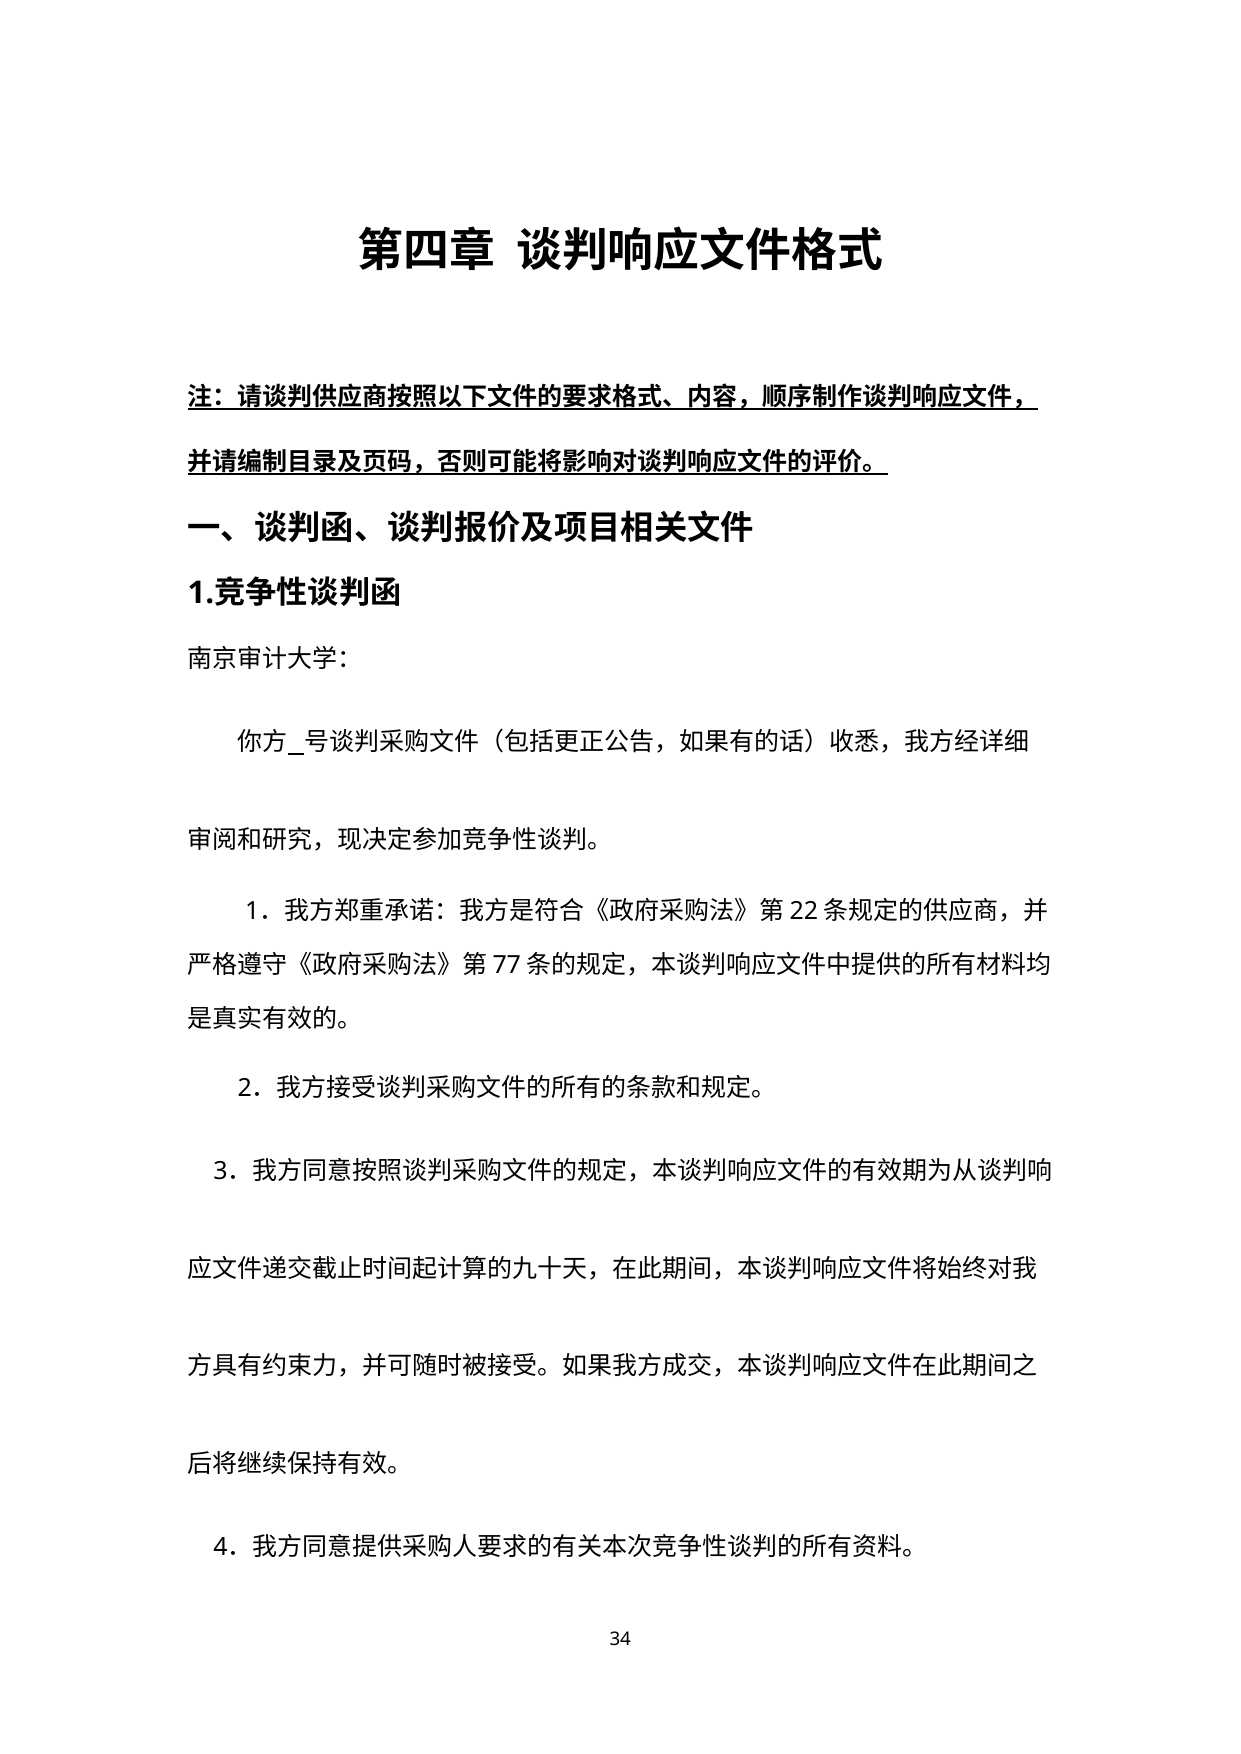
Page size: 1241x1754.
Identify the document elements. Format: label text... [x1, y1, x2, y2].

text 你方 号谈判采购文件（包括更正公告，如果有的话）收悉，我方经详细审阅和研究，现决定参加竞争性谈判。 [187, 707, 1053, 870]
text 3．我方同意按照谈判采购文件的规定，本谈判响应文件的有效期为从谈判响应文件递交截止时间起计算的九十天，在此期间，本谈判响应文件将始终对我方具有约束力，并可随时被接受。如果我方成交，本谈判响应文件在此期间之后将继续保持有效。 [187, 1136, 1053, 1494]
text 南京审计大学： [187, 624, 1053, 689]
subtitle 1.竞争性谈判函 [187, 557, 1053, 622]
text 4．我方同意提供采购人要求的有关本次竞争性谈判的所有资料。 [187, 1512, 1053, 1577]
subtitle 一、谈判函、谈判报价及项目相关文件 [187, 492, 1053, 557]
text 2．我方接受谈判采购文件的所有的条款和规定。 [187, 1053, 1053, 1118]
text 注：请谈判供应商按照以下文件的要求格式、内容，顺序制作谈判响应文件，并请编制目录及页码，否则可能将影响对谈判响应文件的评价。 [187, 362, 1053, 492]
text 1．我方郑重承诺：我方是符合《政府采购法》第22条规定的供应商，并严格遵守《政府采购法》第77条的规定，本谈判响应文件中提供的所有材料均是真实有效的。 [187, 890, 1053, 1035]
subtitle 第四章 谈判响应文件格式 [187, 197, 1053, 295]
